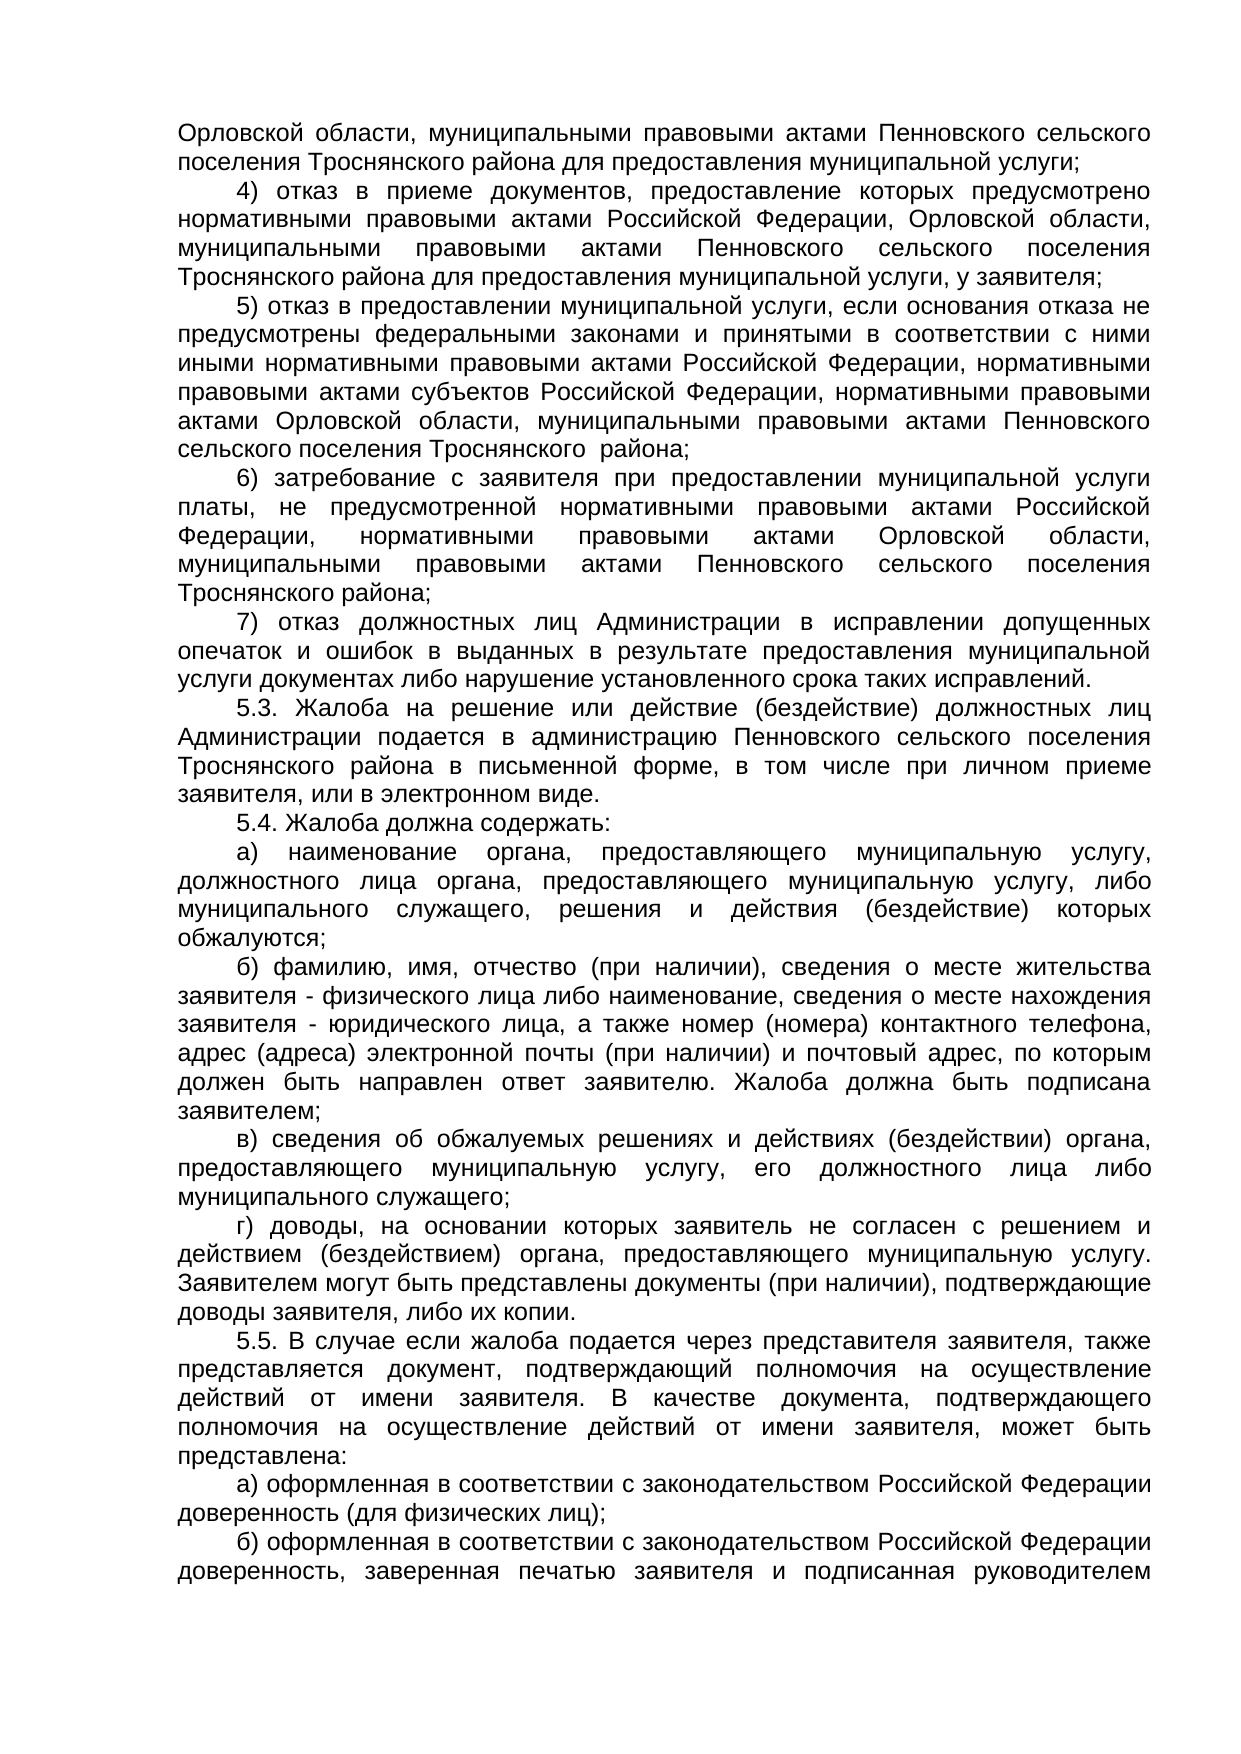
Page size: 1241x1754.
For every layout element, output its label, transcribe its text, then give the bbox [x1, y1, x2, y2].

text в) сведения об обжалуемых решениях и действиях (бездействии) органа, предоставляющего муниципальную услугу, его должностного лица либо муниципального служащего; [177, 1124, 1152, 1211]
text 5.5. В случае если жалоба подается через представителя заявителя, также представляется документ, подтверждающий полномочия на осуществление действий от имени заявителя. В качестве документа, подтверждающего полномочия на осуществление действий от имени заявителя, может быть представлена: [177, 1326, 1152, 1469]
text 5) отказ в предоставлении муниципальной услуги, если основания отказа не предусмотрены федеральными законами и принятыми в соответствии с ними иными нормативными правовыми актами Российской Федерации, нормативными правовыми актами субъектов Российской Федерации, нормативными правовыми актами Орловской области, муниципальными правовыми актами Пенновского сельского поселения Троснянского района; [177, 291, 1152, 463]
text 5.3. Жалоба на решение или действие (бездействие) должностных лиц Администрации подается в администрацию Пенновского сельского поселения Троснянского района в письменной форме, в том числе при личном приеме заявителя, или в электронном виде. [177, 693, 1152, 808]
text 7) отказ должностных лиц Администрации в исправлении допущенных опечаток и ошибок в выданных в результате предоставления муниципальной услуги документах либо нарушение установленного срока таких исправлений. [177, 607, 1152, 693]
text 5.4. Жалоба должна содержать: [177, 808, 1152, 837]
text 4) отказ в приеме документов, предоставление которых предусмотрено нормативными правовыми актами Российской Федерации, Орловской области, муниципальными правовыми актами Пенновского сельского поселения Троснянского района для предоставления муниципальной услуги, у заявителя; [177, 176, 1152, 291]
text а) наименование органа, предоставляющего муниципальную услугу, должностного лица органа, предоставляющего муниципальную услугу, либо муниципального служащего, решения и действия (бездействие) которых обжалуются; [177, 837, 1152, 952]
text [177, 118, 1152, 176]
text г) доводы, на основании которых заявитель не согласен с решением и действием (бездействием) органа, предоставляющего муниципальную услугу. Заявителем могут быть представлены документы (при наличии), подтверждающие доводы заявителя, либо их копии. [177, 1211, 1152, 1326]
text б) фамилию, имя, отчество (при наличии), сведения о месте жительства заявителя - физического лица либо наименование, сведения о месте нахождения заявителя - юридического лица, а также номер (номера) контактного телефона, адрес (адреса) электронной почты (при наличии) и почтовый адрес, по которым должен быть направлен ответ заявителю. Жалоба должна быть подписана заявителем; [177, 952, 1152, 1124]
text 6) затребование с заявителя при предоставлении муниципальной услуги платы, не предусмотренной нормативными правовыми актами Российской Федерации, нормативными правовыми актами Орловской области, муниципальными правовыми актами Пенновского сельского поселения Троснянского района; [177, 463, 1152, 607]
text а) оформленная в соответствии с законодательством Российской Федерации доверенность (для физических лиц); [177, 1469, 1152, 1527]
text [177, 1527, 1152, 1584]
